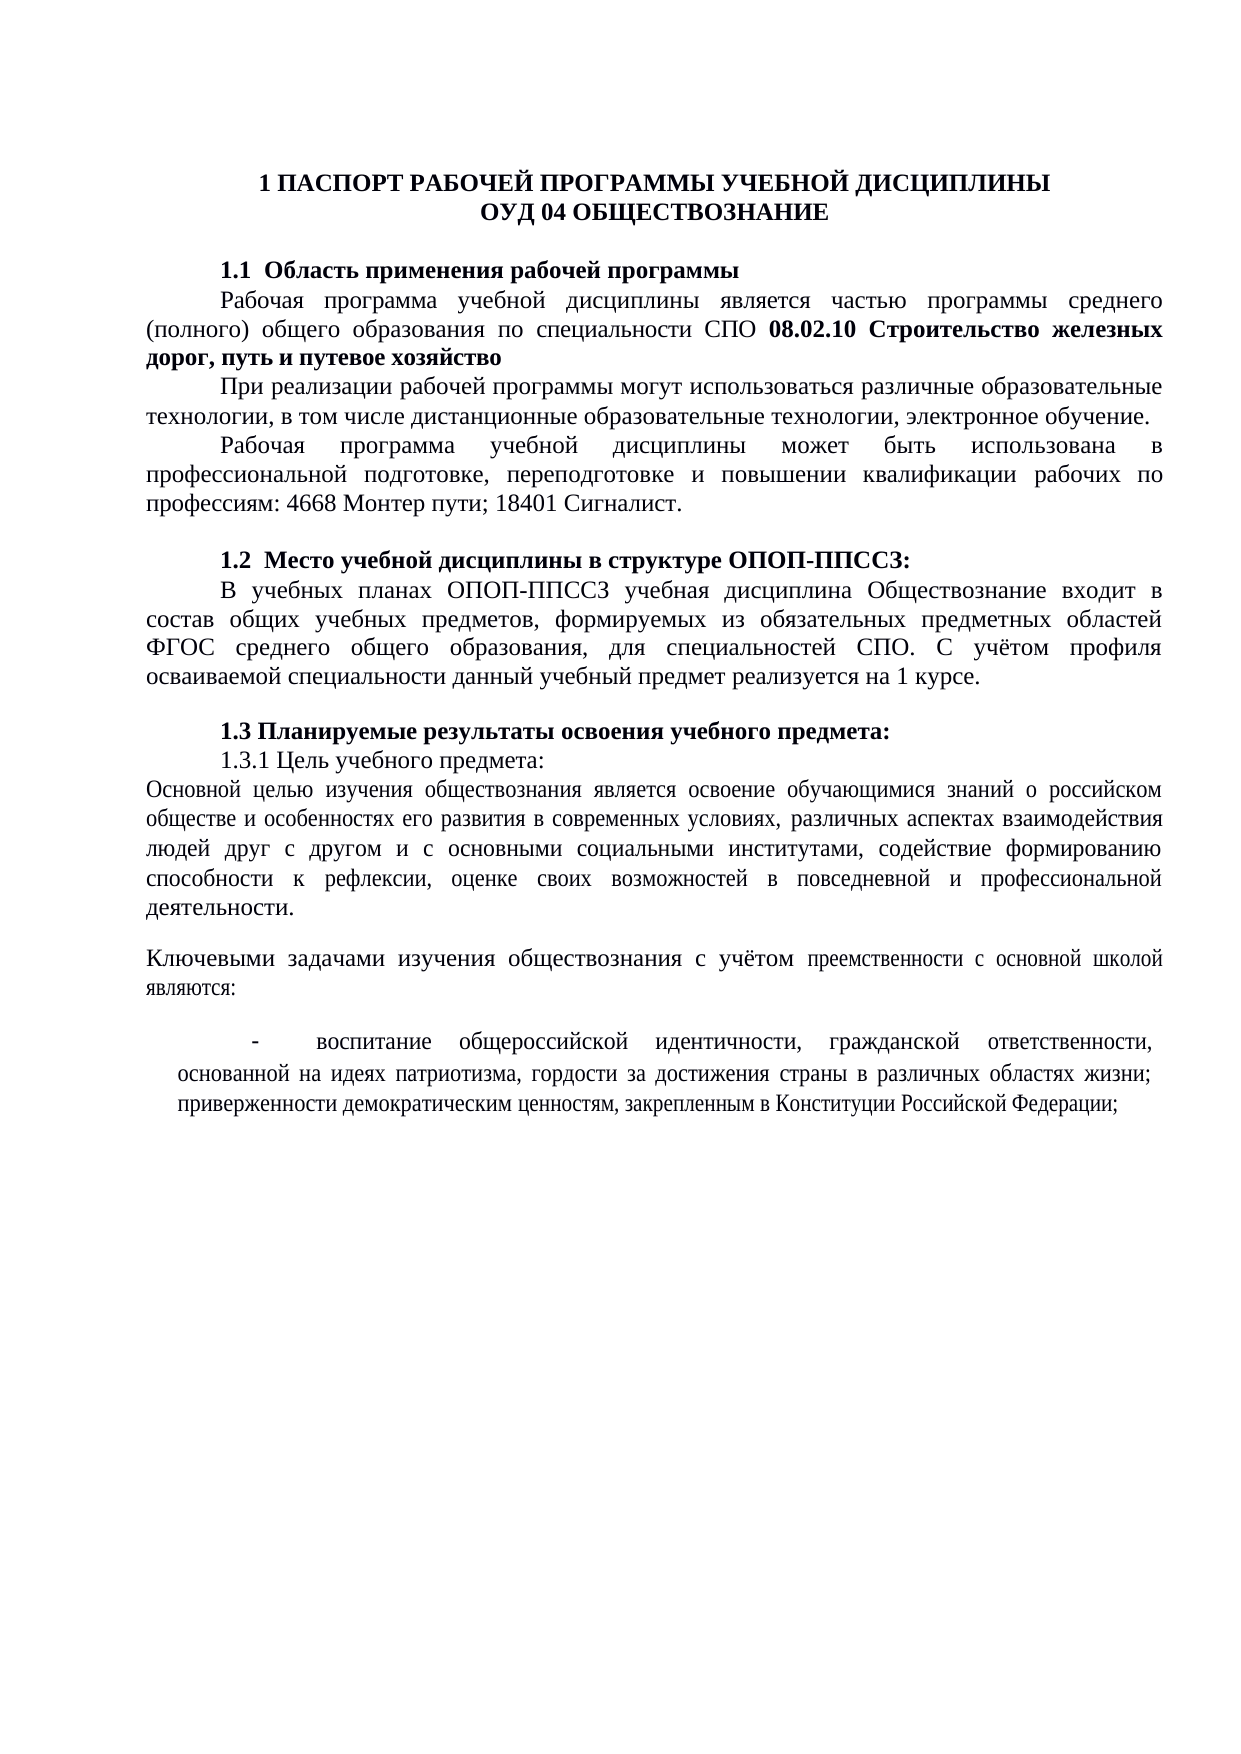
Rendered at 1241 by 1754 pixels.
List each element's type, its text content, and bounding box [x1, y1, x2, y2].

list 1.3.1 Цель учебного предмета: [220, 745, 1163, 774]
text При реализации рабочей программы могут использоваться различные образовательные технологии, в том числе дистанционные образовательные технологии, электронное обучение. [146, 371, 1163, 429]
text Ключевыми задачами изучения обществознания с учётом преемственности с основной школой являются: [146, 943, 1163, 1001]
list Область применения рабочей программы [146, 255, 1163, 284]
text ОУД 04 ОБЩЕСТВОЗНАНИЕ [146, 197, 1163, 226]
text 1.3 Планируемые результаты освоения учебного предмета: [146, 716, 1163, 745]
text 1 ПАСПОРТ РАБОЧЕЙ ПРОГРАММЫ УЧЕБНОЙ ДИСЦИПЛИНЫ [146, 168, 1163, 197]
text Основной целью изучения обществознания является освоение обучающимися знаний о российском обществе и особенностях его развития в современных условиях, различных аспектах взаимодействия людей друг с другом и с основными социальными институтами, содействие формированию способности к рефлексии, оценке своих возможностей в повседневной и профессиональной деятельности. [146, 774, 1163, 921]
text Рабочая программа учебной дисциплины является частью программы среднего (полного) общего образования по специальности СПО 08.02.10 Строительство железных дорог, путь и путевое хозяйство [146, 285, 1163, 371]
list Рабочая программа учебной дисциплины может быть использована в профессиональной подготовке, переподготовке и повышении квалификации рабочих по профессиям: 4668 Монтер пути; 18401 Сигналист. [146, 430, 1163, 517]
list воспитание общероссийской идентичности, гражданской ответственности, основанной на идеях патриотизма, гордости за достижения страны в различных областях жизни; приверженности демократическим ценностям, закрепленным в Конституции Российской Федерации; [177, 1023, 1152, 1117]
list Место учебной дисциплины в структуре ОПОП-ППССЗ: [146, 545, 1163, 574]
text В учебных планах ОПОП-ППССЗ учебная дисциплина Обществознание входит в состав общих учебных предметов, формируемых из обязательных предметных областей ФГОС среднего общего образования, для специальностей СПО. С учётом профиля осваиваемой специальности данный учебный предмет реализуется на 1 курсе. [146, 575, 1163, 690]
